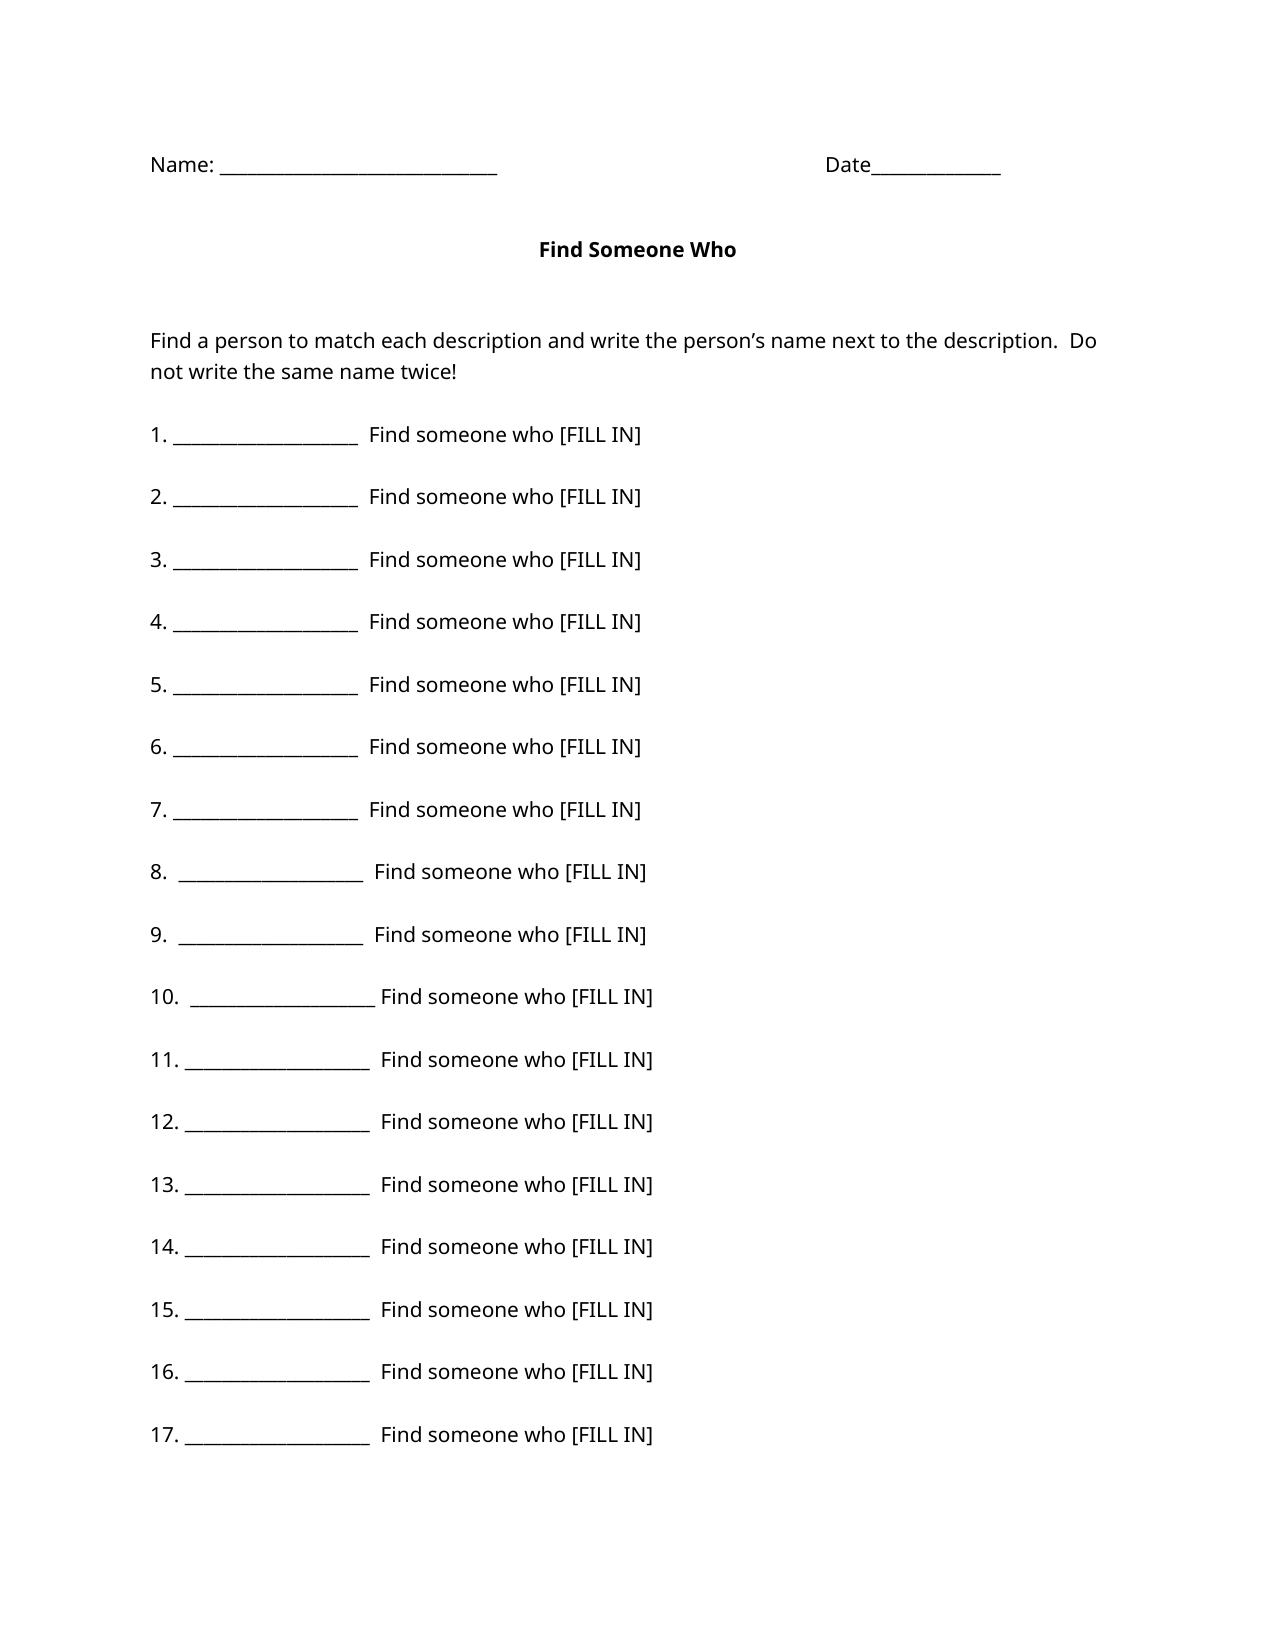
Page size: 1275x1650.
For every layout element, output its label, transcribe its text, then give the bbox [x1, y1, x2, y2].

text Find Someone Who [150, 235, 1125, 264]
text 9. ____________________ Find someone who [FILL IN] [150, 920, 1125, 948]
text Name: ______________________________ Date______________ [150, 150, 1125, 178]
text 8. ____________________ Find someone who [FILL IN] [150, 857, 1125, 886]
text 4. ____________________ Find someone who [FILL IN] [150, 607, 1125, 636]
text 2. ____________________ Find someone who [FILL IN] [150, 482, 1125, 511]
text 14. ____________________ Find someone who [FILL IN] [150, 1232, 1125, 1261]
text 10. ____________________ Find someone who [FILL IN] [150, 982, 1125, 1011]
text 1. ____________________ Find someone who [FILL IN] [150, 420, 1125, 448]
text 11. ____________________ Find someone who [FILL IN] [150, 1045, 1125, 1073]
text 17. ____________________ Find someone who [FILL IN] [150, 1420, 1125, 1448]
text 16. ____________________ Find someone who [FILL IN] [150, 1357, 1125, 1386]
text 7. ____________________ Find someone who [FILL IN] [150, 795, 1125, 823]
text Find a person to match each description and write the person’s name next to the description. Do not write the same name twice! [150, 326, 1125, 386]
text 15. ____________________ Find someone who [FILL IN] [150, 1295, 1125, 1323]
text 5. ____________________ Find someone who [FILL IN] [150, 670, 1125, 698]
text 6. ____________________ Find someone who [FILL IN] [150, 732, 1125, 761]
text 13. ____________________ Find someone who [FILL IN] [150, 1170, 1125, 1198]
text 12. ____________________ Find someone who [FILL IN] [150, 1107, 1125, 1136]
text 3. ____________________ Find someone who [FILL IN] [150, 545, 1125, 573]
